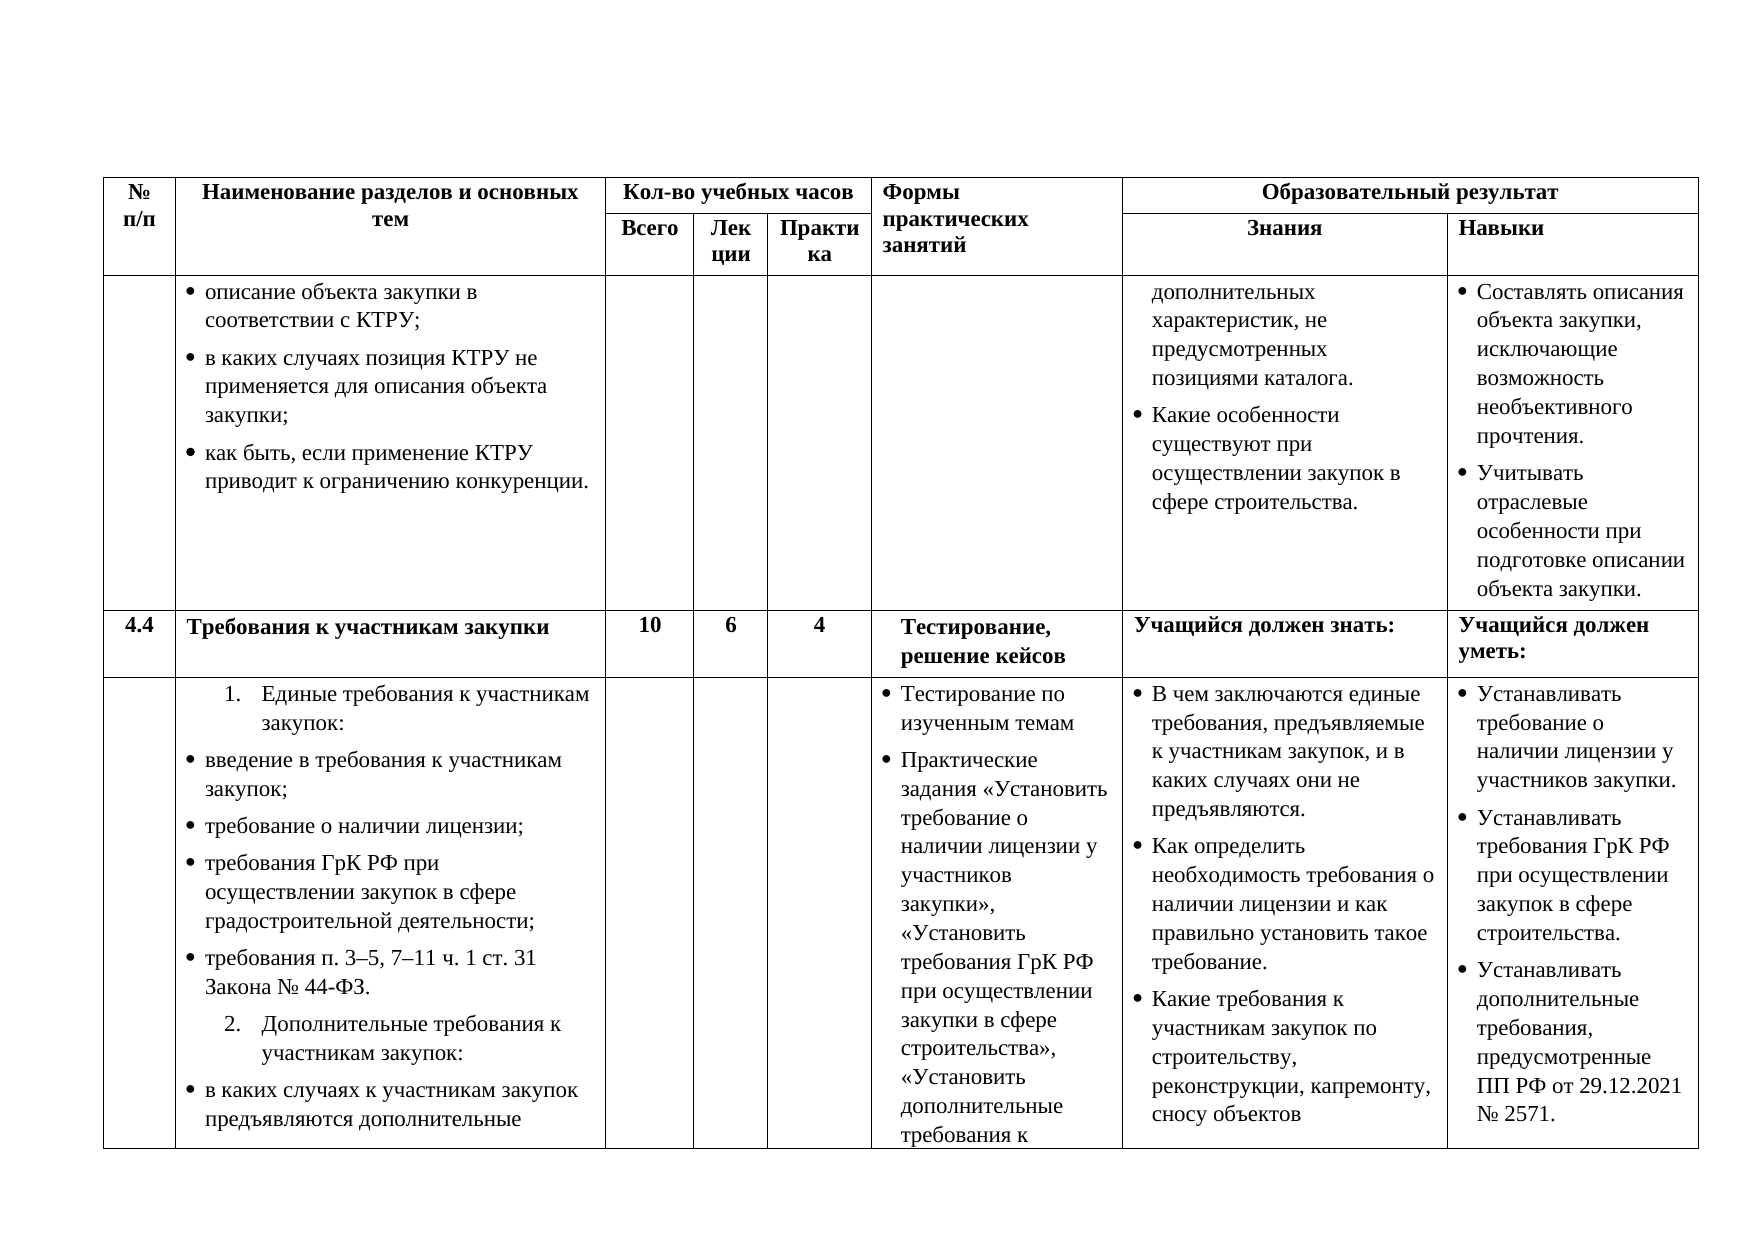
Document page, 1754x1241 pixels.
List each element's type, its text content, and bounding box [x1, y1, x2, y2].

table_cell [872, 678, 1122, 1148]
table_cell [872, 276, 1122, 610]
table_header Кол-во учебных часов [606, 178, 871, 213]
table_cell 4.4 [104, 611, 175, 677]
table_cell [1448, 276, 1698, 610]
table_cell Лекции [694, 214, 767, 275]
table_header № п/п [104, 178, 175, 275]
table_cell Навыки [1448, 214, 1698, 275]
table_cell [606, 678, 693, 1148]
table_cell Учащийся должен знать: [1123, 611, 1447, 677]
table_cell [104, 276, 175, 610]
table_cell [694, 678, 767, 1148]
table_cell Требования к участникам закупки [176, 611, 605, 677]
table_cell Тестирование, решение кейсов [872, 611, 1122, 677]
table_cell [1123, 276, 1447, 610]
table_cell [104, 678, 175, 1148]
table_header Наименование разделов и основных тем [176, 178, 605, 275]
table_cell [768, 678, 871, 1148]
table_cell Всего [606, 214, 693, 275]
table_cell Знания [1123, 214, 1447, 275]
table_cell 10 [606, 611, 693, 677]
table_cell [1123, 678, 1447, 1148]
table_header Образовательный результат [1123, 178, 1698, 213]
table_cell [694, 276, 767, 610]
table_cell 6 [694, 611, 767, 677]
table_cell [176, 678, 605, 1148]
table_cell Практика [768, 214, 871, 275]
table_cell 4 [768, 611, 871, 677]
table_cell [1448, 678, 1698, 1148]
table_cell [768, 276, 871, 610]
table_cell Учащийся должен уметь: [1448, 611, 1698, 677]
table_header Формы практических занятий [872, 178, 1122, 275]
table_cell [606, 276, 693, 610]
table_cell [176, 276, 605, 610]
